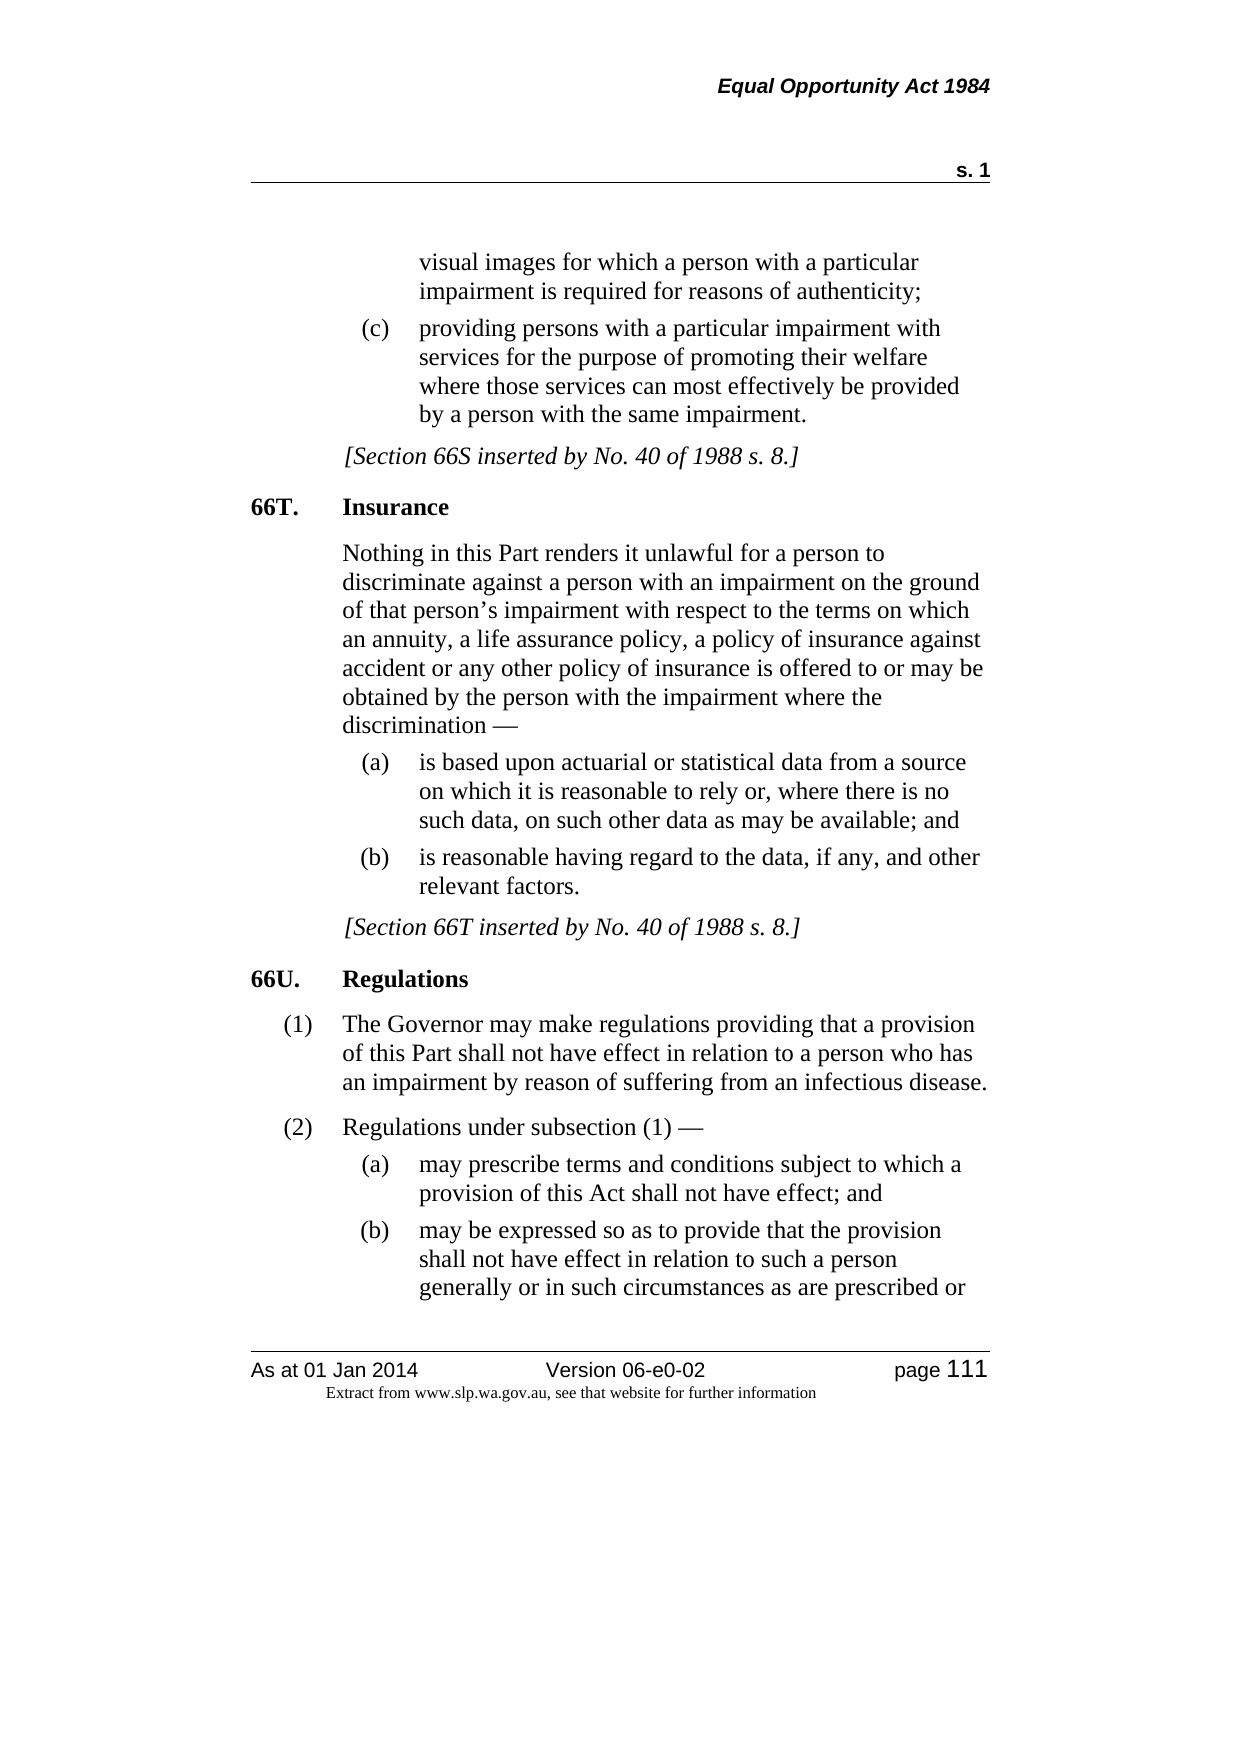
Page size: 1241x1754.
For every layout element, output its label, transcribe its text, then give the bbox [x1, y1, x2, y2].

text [251, 1215, 990, 1301]
text (a) may prescribe terms and conditions subject to which a provision of this Act shall not have effect; and [251, 1149, 990, 1207]
subtitle 66T. Insurance [251, 492, 990, 521]
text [251, 247, 990, 305]
text (2) Regulations under subsection (1) — [251, 1112, 990, 1141]
text (c) providing persons with a particular impairment with services for the purpose of promoting their welfare where those services can most effectively be provided by a person with the same impairment. [251, 313, 990, 428]
text [Section 66S inserted by No. 40 of 1988 s. 8.] [251, 441, 990, 469]
text (b) is reasonable having regard to the data, if any, and other relevant factors. [251, 842, 990, 899]
text [Section 66T inserted by No. 40 of 1988 s. 8.] [251, 912, 990, 941]
text (1) The Governor may make regulations providing that a provision of this Part shall not have effect in relation to a person who has an impairment by reason of suffering from an infectious disease. [251, 1009, 990, 1095]
subtitle 66U. Regulations [251, 964, 990, 992]
text Nothing in this Part renders it unlawful for a person to discriminate against a person with an impairment on the ground of that person’s impairment with respect to the terms on which an annuity, a life assurance policy, a policy of insurance against accident or any other policy of insurance is offered to or may be obtained by the person with the impairment where the discrimination — [251, 538, 990, 739]
text (a) is based upon actuarial or statistical data from a source on which it is reasonable to rely or, where there is no such data, on such other data as may be available; and [251, 747, 990, 834]
